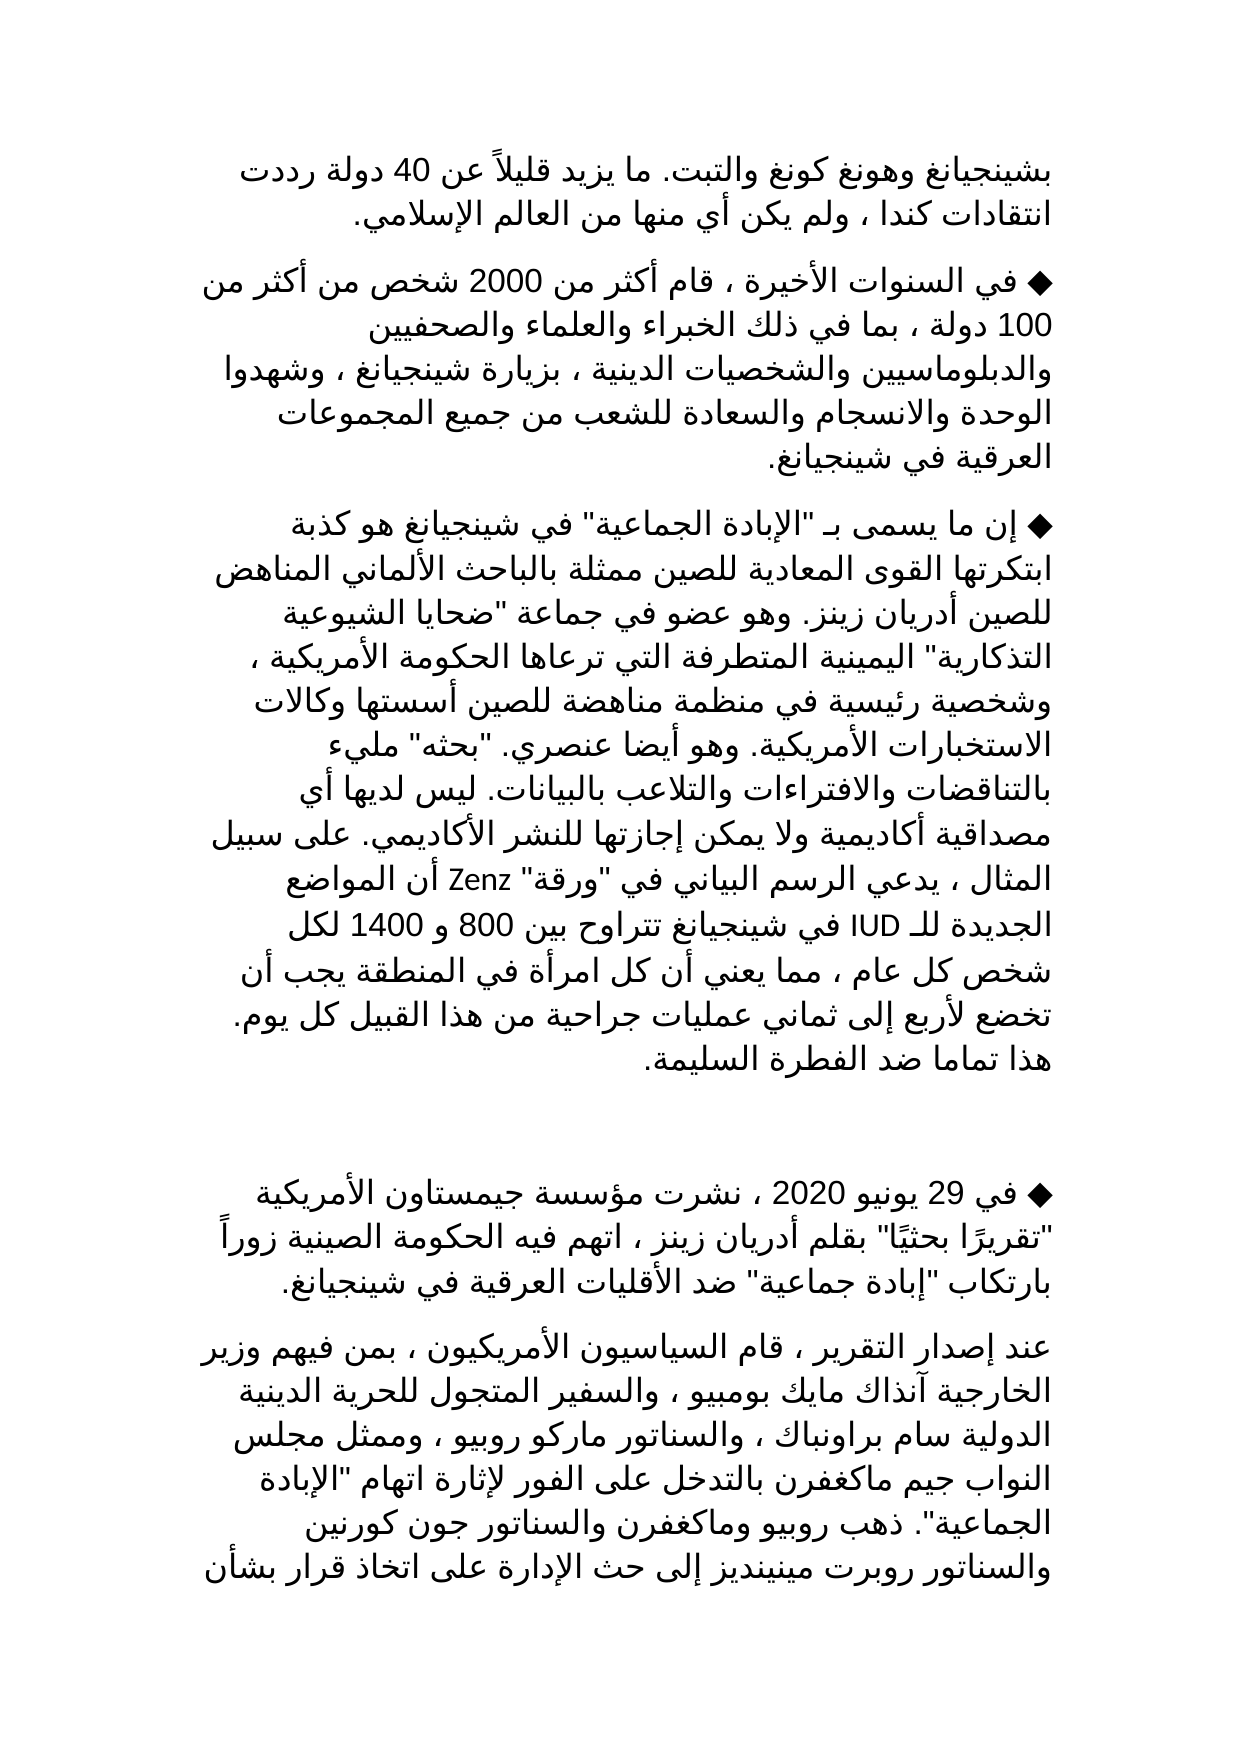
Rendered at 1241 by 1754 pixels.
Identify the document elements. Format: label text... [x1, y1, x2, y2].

text ◆ إن ما يسمى بـ "الإبادة الجماعية" في شينجيانغ هو كذبة ابتكرتها القوى المعادية للصين ممثلة بالباحث الألماني المناهض للصين أدريان زينز. وهو عضو في جماعة "ضحايا الشيوعية التذكارية" اليمينية المتطرفة التي ترعاها الحكومة الأمريكية ، وشخصية رئيسية في منظمة مناهضة للصين أسستها وكالات الاستخبارات الأمريكية. وهو أيضا عنصري. "بحثه" مليء بالتناقضات والافتراءات والتلاعب بالبيانات. ليس لديها أي مصداقية أكاديمية ولا يمكن إجازتها للنشر الأكاديمي. على سبيل المثال ، يدعي الرسم البياني في "ورقة" Zenz أن المواضع الجديدة للـ IUD في شينجيانغ تتراوح بين 800 و 1400 لكل شخص كل عام ، مما يعني أن كل امرأة في المنطقة يجب أن تخضع لأربع إلى ثماني عمليات جراحية من هذا القبيل كل يوم. هذا تماما ضد الفطرة السليمة. [187, 503, 1053, 1077]
text ◆ في 29 يونيو 2020 ، نشرت مؤسسة جيمستاون الأمريكية "تقريرًا بحثيًا" بقلم أدريان زينز ، اتهم فيه الحكومة الصينية زوراً بارتكاب "إبادة جماعية" ضد الأقليات العرقية في شينجيانغ. [187, 1172, 1053, 1300]
text ◆ في السنوات الأخيرة ، قام أكثر من 2000 شخص من أكثر من 100 دولة ، بما في ذلك الخبراء والعلماء والصحفيين والدبلوماسيين والشخصيات الدينية ، بزيارة شينجيانغ ، وشهدوا الوحدة والانسجام والسعادة للشعب من جميع المجموعات العرقية في شينجيانغ. [187, 259, 1053, 476]
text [187, 150, 1053, 233]
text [187, 1327, 1053, 1586]
